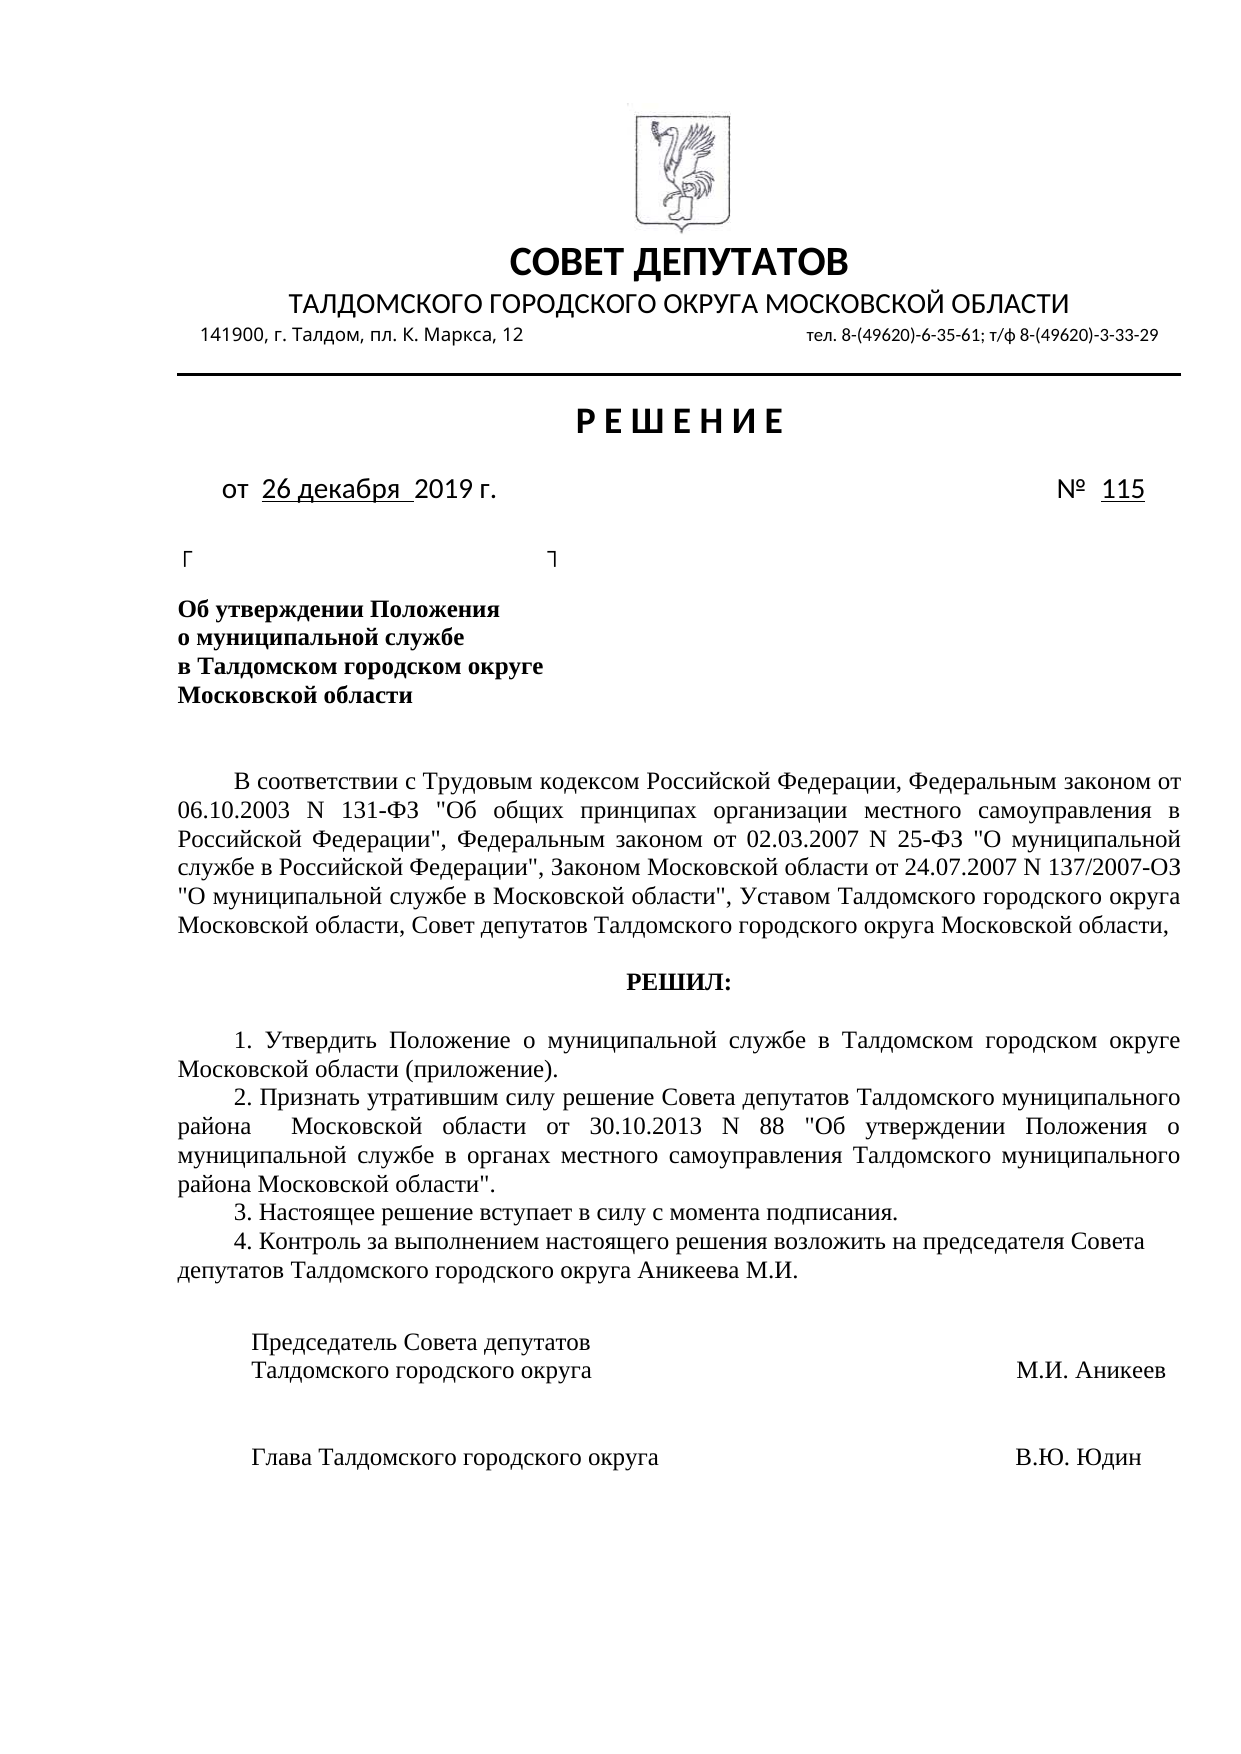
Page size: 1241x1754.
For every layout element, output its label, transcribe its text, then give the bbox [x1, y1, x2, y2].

text 4. Контроль за выполнением настоящего решения возложить на председателя Совета [233, 1226, 1181, 1255]
text депутатов Талдомского городского округа Аникеева М.И. [177, 1255, 1181, 1284]
text ┌ ┐ [177, 532, 1181, 568]
text СОВЕТ ДЕПУТАТОВ [177, 235, 1181, 286]
text 3. Настоящее решение вступает в силу с момента подписания. [177, 1197, 1181, 1226]
text 141900, г. Талдом, пл. К. Маркса, 12 тел. 8-(49620)-6-35-61; т/ф 8-(49620)-3-33-29 [177, 321, 1181, 347]
text Московской области [177, 680, 1181, 709]
text Председатель Совета депутатов [177, 1327, 1181, 1356]
text РЕШИЛ: [177, 967, 1181, 996]
text В соответствии с Трудовым кодексом Российской Федерации, Федеральным законом от 06.10.2003 N 131-ФЗ "Об общих принципах организации местного самоуправления в Российской Федерации", Федеральным законом от 02.03.2007 N 25-ФЗ "О муниципальной службе в Российской Федерации", Законом Московской области от 24.07.2007 N 137/2007-ОЗ "О муниципальной службе в Московской области", Уставом Талдомского городского округа Московской области, Совет депутатов Талдомского городского округа Московской области, [177, 766, 1181, 939]
text ТАЛДОМСКОГО ГОРОДСКОГО ОКРУГА МОСКОВСКОЙ ОБЛАСТИ [177, 286, 1181, 321]
text от 26 декабря 2019 г. № 115 [177, 470, 1181, 506]
text Р Е Ш Е Н И Е [177, 397, 1181, 442]
text о муниципальной службе [177, 622, 1181, 651]
text Об утверждении Положения [177, 594, 1181, 622]
text Талдомского городского округа М.И. Аникеев [177, 1356, 1181, 1384]
text Глава Талдомского городского округа В.Ю. Юдин [177, 1442, 1181, 1471]
text 1. Утвердить Положение о муниципальной службе в Талдомском городском округе Московской области (приложение). [177, 1025, 1181, 1082]
picture [626, 103, 732, 235]
text 2. Признать утратившим силу решение Совета депутатов Талдомского муниципального района Московской области от 30.10.2013 N 88 "Об утверждении Положения о муниципальной службе в органах местного самоуправления Талдомского муниципального района Московской области". [177, 1082, 1181, 1197]
text в Талдомском городском округе [177, 651, 1181, 680]
